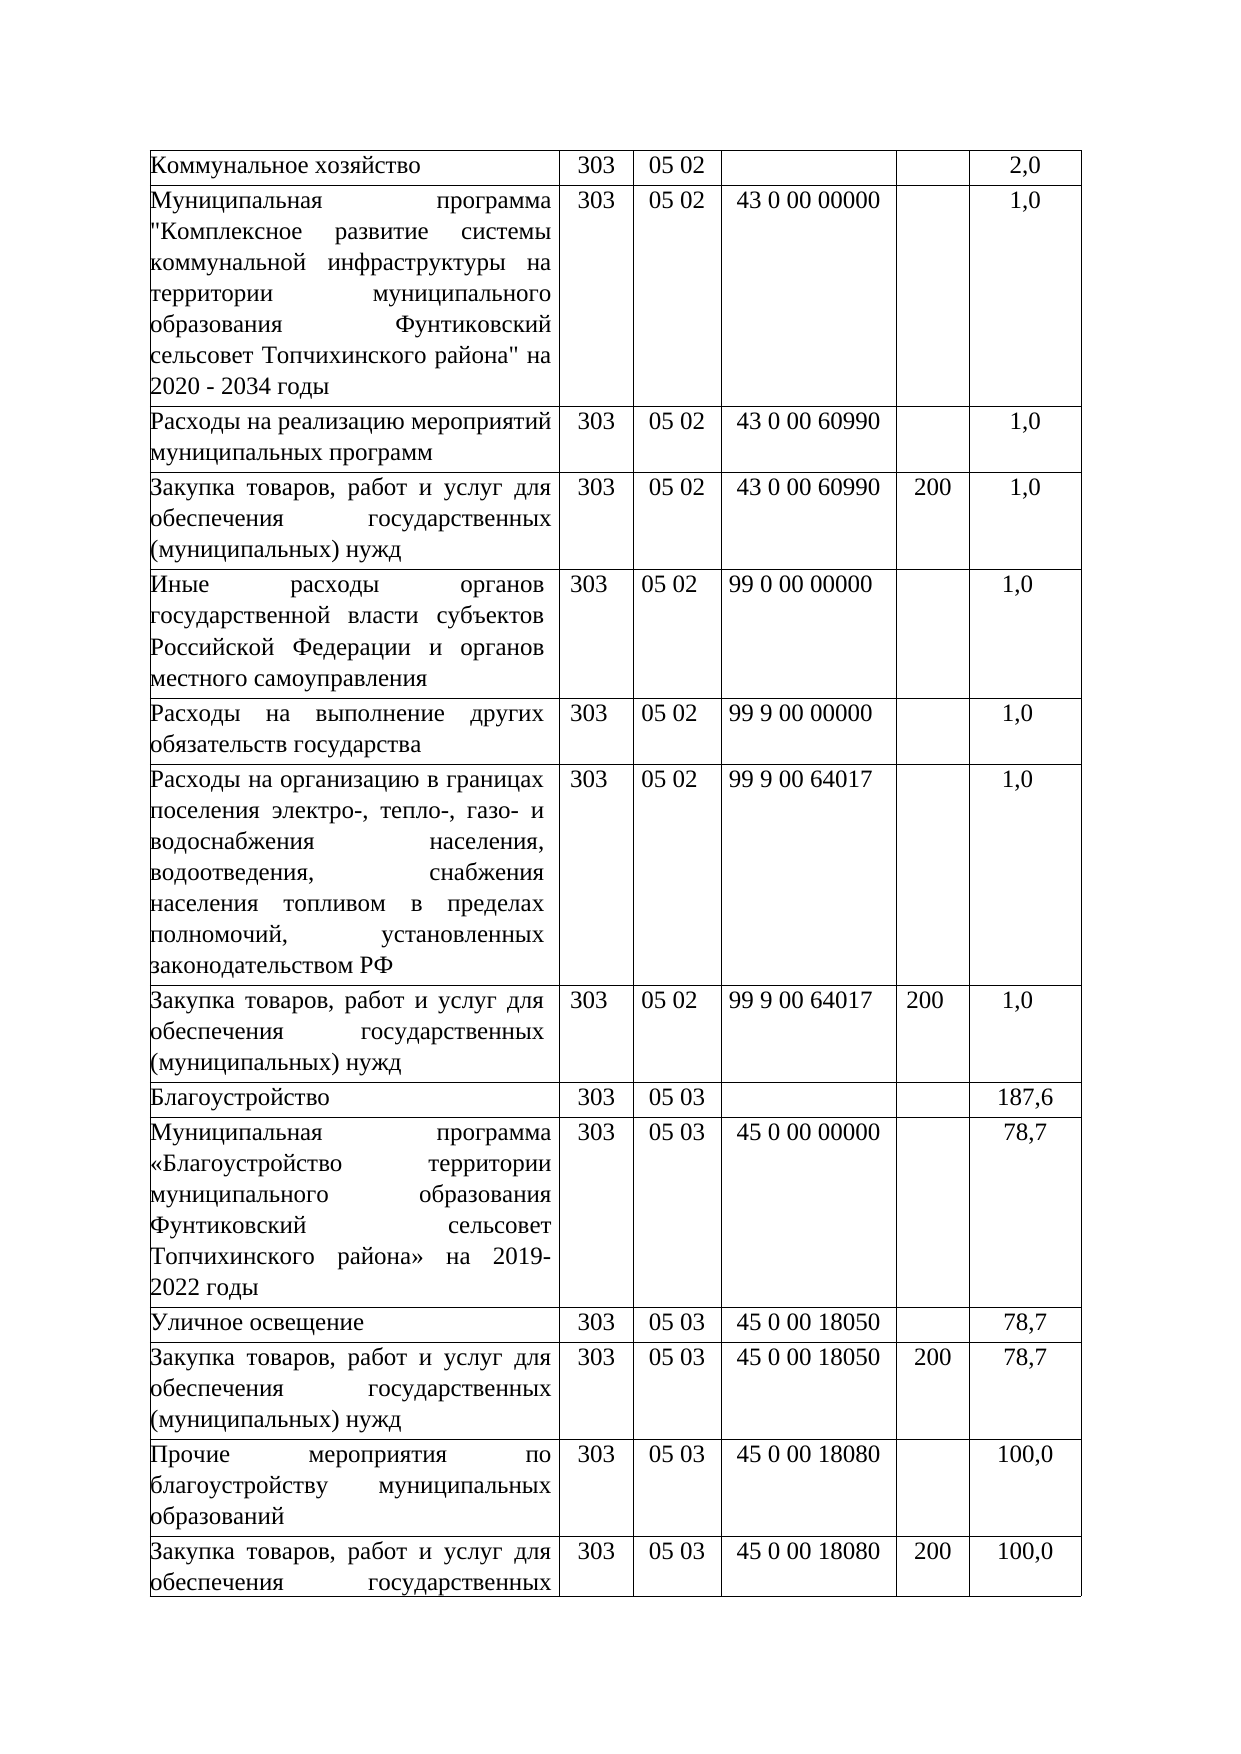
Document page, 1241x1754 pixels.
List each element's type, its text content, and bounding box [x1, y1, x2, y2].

table_cell 45 0 00 00000 [722, 1118, 896, 1307]
table_cell 05 02 [634, 765, 721, 985]
table_cell 05 03 [634, 1440, 721, 1536]
table_cell 05 03 [634, 1537, 721, 1596]
table_cell Муниципальная программа «Благоустройство территории муниципального образования Фунтиковский сельсовет Топчихинского района» на 2019-2022 годы [151, 1118, 559, 1307]
table_cell 78,7 [970, 1118, 1081, 1307]
table_cell 1,0 [970, 570, 1081, 697]
table_cell 303 [560, 473, 633, 569]
table_cell 1,0 [970, 699, 1081, 763]
table_cell [722, 1083, 896, 1117]
table_cell 43 0 00 60990 [722, 473, 896, 569]
table_cell 200 [897, 986, 969, 1082]
table_cell [897, 186, 969, 406]
table_cell 05 03 [634, 1083, 721, 1117]
table_cell 99 9 00 64017 [722, 765, 896, 985]
table_cell Закупка товаров, работ и услуг для обеспечения государственных (муниципальных) нужд [151, 986, 559, 1082]
table_cell [897, 1308, 969, 1342]
table_cell 1,0 [970, 986, 1081, 1082]
table_cell 303 [560, 1343, 633, 1439]
table_cell 45 0 00 18080 [722, 1537, 896, 1596]
table_cell 78,7 [970, 1343, 1081, 1439]
table_cell 1,0 [970, 473, 1081, 569]
table_cell 05 02 [634, 986, 721, 1082]
table_cell [722, 151, 896, 185]
table_cell 99 9 00 00000 [722, 699, 896, 763]
table_cell 45 0 00 18050 [722, 1343, 896, 1439]
table_cell 05 02 [634, 186, 721, 406]
table_cell 1,0 [970, 407, 1081, 472]
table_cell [151, 1537, 559, 1596]
table_cell 05 02 [634, 473, 721, 569]
table_cell 78,7 [970, 1308, 1081, 1342]
table_cell Уличное освещение [151, 1308, 559, 1342]
table_cell 100,0 [970, 1440, 1081, 1536]
table_cell 303 [560, 186, 633, 406]
table_cell [897, 765, 969, 985]
table_cell Закупка товаров, работ и услуг для обеспечения государственных (муниципальных) нужд [151, 473, 559, 569]
table_cell 200 [897, 473, 969, 569]
table_cell Муниципальная программа "Комплексное развитие системы коммунальной инфраструктуры на территории муниципального образования Фунтиковский сельсовет Топчихинского района" на 2020 - 2034 годы [151, 186, 559, 406]
table_cell 303 [560, 1440, 633, 1536]
table_cell 05 02 [634, 407, 721, 472]
table_cell [897, 1440, 969, 1536]
table_cell [897, 699, 969, 763]
table_cell Расходы на реализацию мероприятий муниципальных программ [151, 407, 559, 472]
table_cell 303 [560, 1118, 633, 1307]
table_cell 303 [560, 151, 633, 185]
table_cell 1,0 [970, 765, 1081, 985]
table_cell 05 03 [634, 1308, 721, 1342]
table_cell Коммунальное хозяйство [151, 151, 559, 185]
table_cell 303 [560, 407, 633, 472]
table_cell 05 02 [634, 699, 721, 763]
table_cell [897, 407, 969, 472]
table_cell 45 0 00 18080 [722, 1440, 896, 1536]
table_cell 99 0 00 00000 [722, 570, 896, 697]
table_cell [897, 151, 969, 185]
table_cell 303 [560, 986, 633, 1082]
table_cell 05 03 [634, 1118, 721, 1307]
table_cell 05 02 [634, 151, 721, 185]
table_cell Прочие мероприятия по благоустройству муниципальных образований [151, 1440, 559, 1536]
table_cell Расходы на выполнение других обязательств государства [151, 699, 559, 763]
table_cell 100,0 [970, 1537, 1081, 1596]
table_cell 1,0 [970, 186, 1081, 406]
table_cell 43 0 00 00000 [722, 186, 896, 406]
table_cell 99 9 00 64017 [722, 986, 896, 1082]
table_cell 303 [560, 1537, 633, 1596]
table_cell Благоустройство [151, 1083, 559, 1117]
table_cell 2,0 [970, 151, 1081, 185]
table_cell Расходы на организацию в границах поселения электро-, тепло-, газо- и водоснабжения населения, водоотведения, снабжения населения топливом в пределах полномочий, установленных законодательством РФ [151, 765, 559, 985]
table_cell [897, 1118, 969, 1307]
table_cell 200 [897, 1537, 969, 1596]
table_cell 05 03 [634, 1343, 721, 1439]
table_cell 303 [560, 699, 633, 763]
table_cell 187,6 [970, 1083, 1081, 1117]
table_cell 05 02 [634, 570, 721, 697]
table_cell Закупка товаров, работ и услуг для обеспечения государственных (муниципальных) нужд [151, 1343, 559, 1439]
table_cell [897, 570, 969, 697]
table_cell [897, 1083, 969, 1117]
table_cell 303 [560, 570, 633, 697]
table_cell Иные расходы органов государственной власти субъектов Российской Федерации и органов местного самоуправления [151, 570, 559, 697]
table_cell 43 0 00 60990 [722, 407, 896, 472]
table_cell 303 [560, 1308, 633, 1342]
table_cell 200 [897, 1343, 969, 1439]
table_cell 303 [560, 1083, 633, 1117]
table_cell 45 0 00 18050 [722, 1308, 896, 1342]
table_cell 303 [560, 765, 633, 985]
